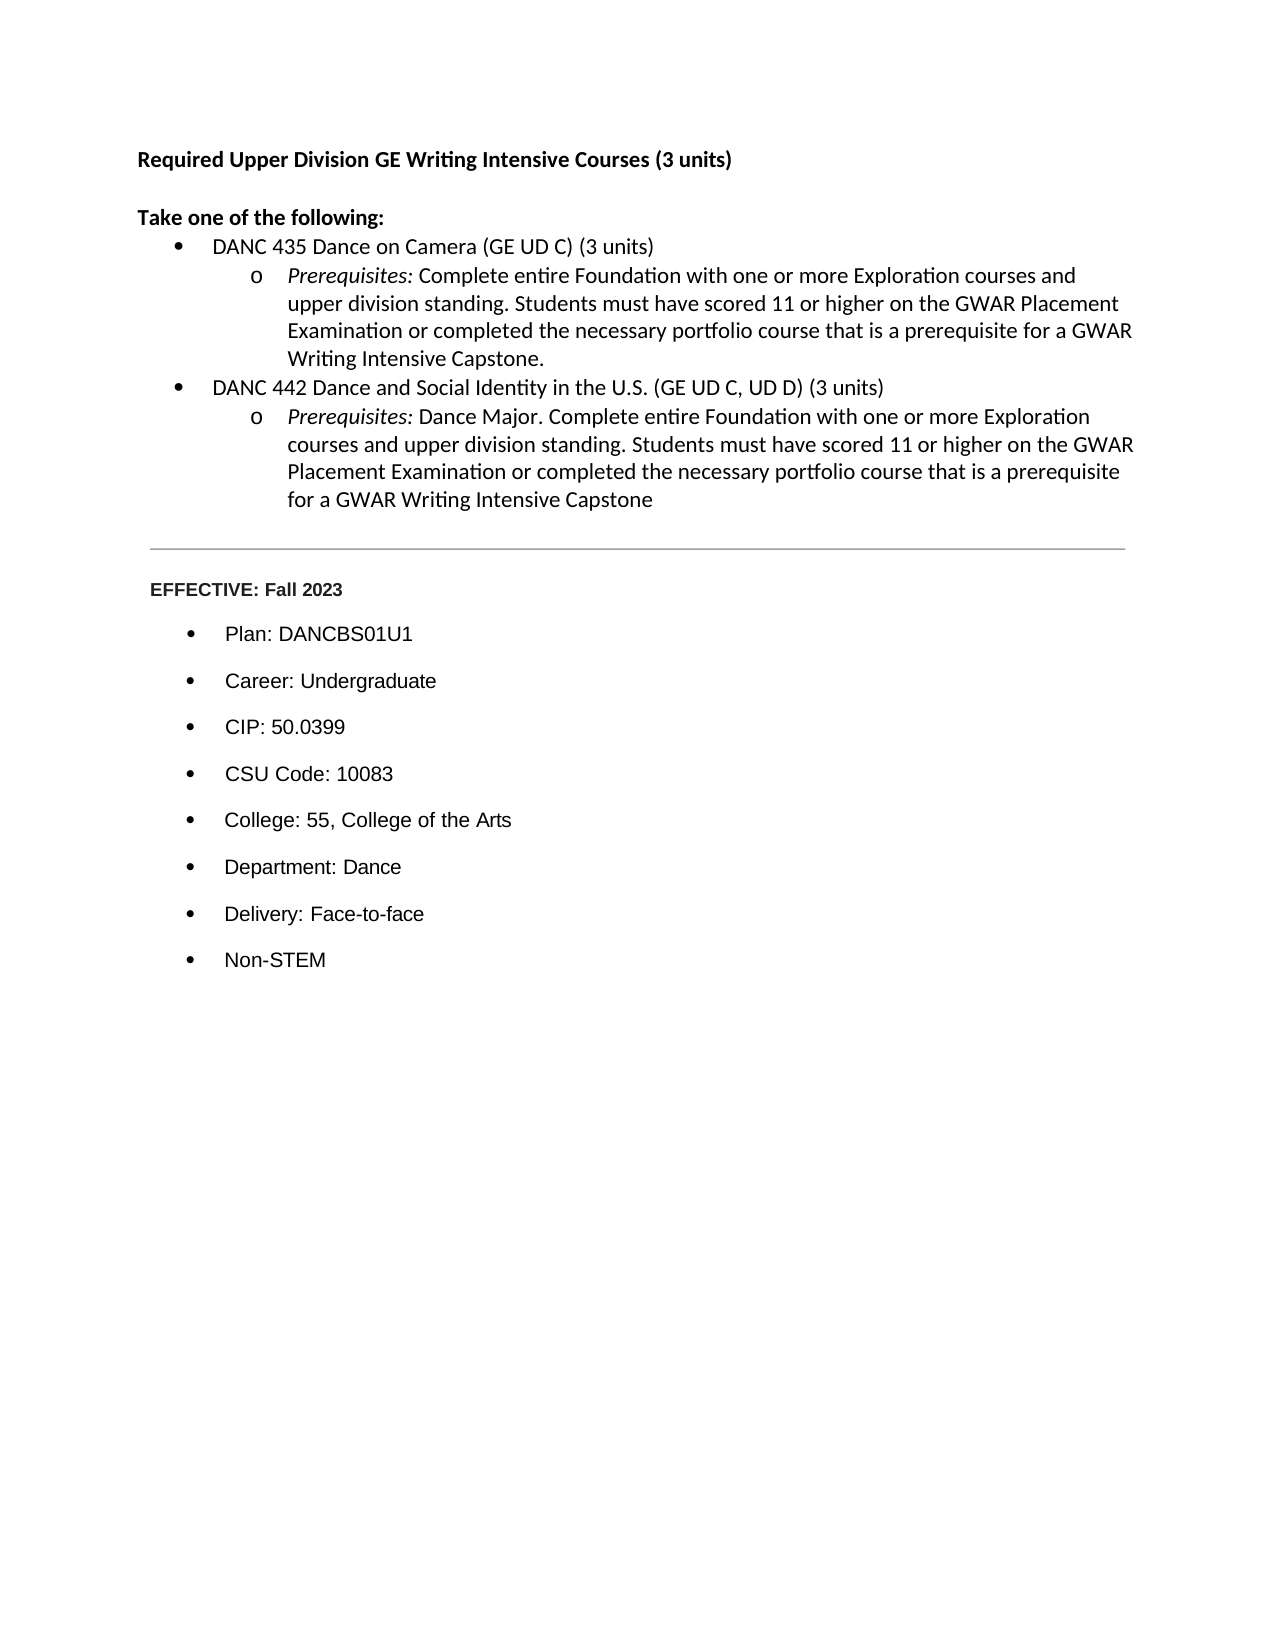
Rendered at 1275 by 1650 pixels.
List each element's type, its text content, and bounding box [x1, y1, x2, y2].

list DANC 442 Dance and Social Identity in the U.S. (GE UD C, UD D) (3 units) [174, 373, 1146, 401]
list Non-STEM [187, 948, 1146, 972]
list Plan: DANCBS01U1 [187, 622, 1146, 646]
list CSU Code: 10083 [187, 762, 1146, 786]
list College: 55, College of the Arts [187, 808, 1146, 832]
list DANC 435 Dance on Camera (GE UD C) (3 units) [174, 232, 1146, 260]
list CIP: 50.0399 [187, 715, 1146, 739]
list Prerequisites: Dance Major. Complete entire Foundation with one or more Exploration courses and upper division standing. Students must have scored 11 or higher on the GWAR Placement Examination or completed the necessary portfolio course that is a prerequisite for a GWAR Writing Intensive Capstone [249, 402, 1134, 513]
list Department: Dance [187, 854, 1146, 879]
subtitle Required Upper Division GE Writing Intensive Courses (3 units) [137, 145, 1146, 173]
text EFFECTIVE: Fall 2023 [150, 579, 1146, 600]
text Take one of the following: [137, 203, 1146, 231]
list Prerequisites: Complete entire Foundation with one or more Exploration courses and upper division standing. Students must have scored 11 or higher on the GWAR Placement Examination or completed the necessary portfolio course that is a prerequisite for a GWAR Writing Intensive Capstone. [249, 261, 1133, 372]
list Career: Undergraduate [187, 668, 1146, 692]
list Delivery: Face-to-face [187, 902, 1146, 926]
